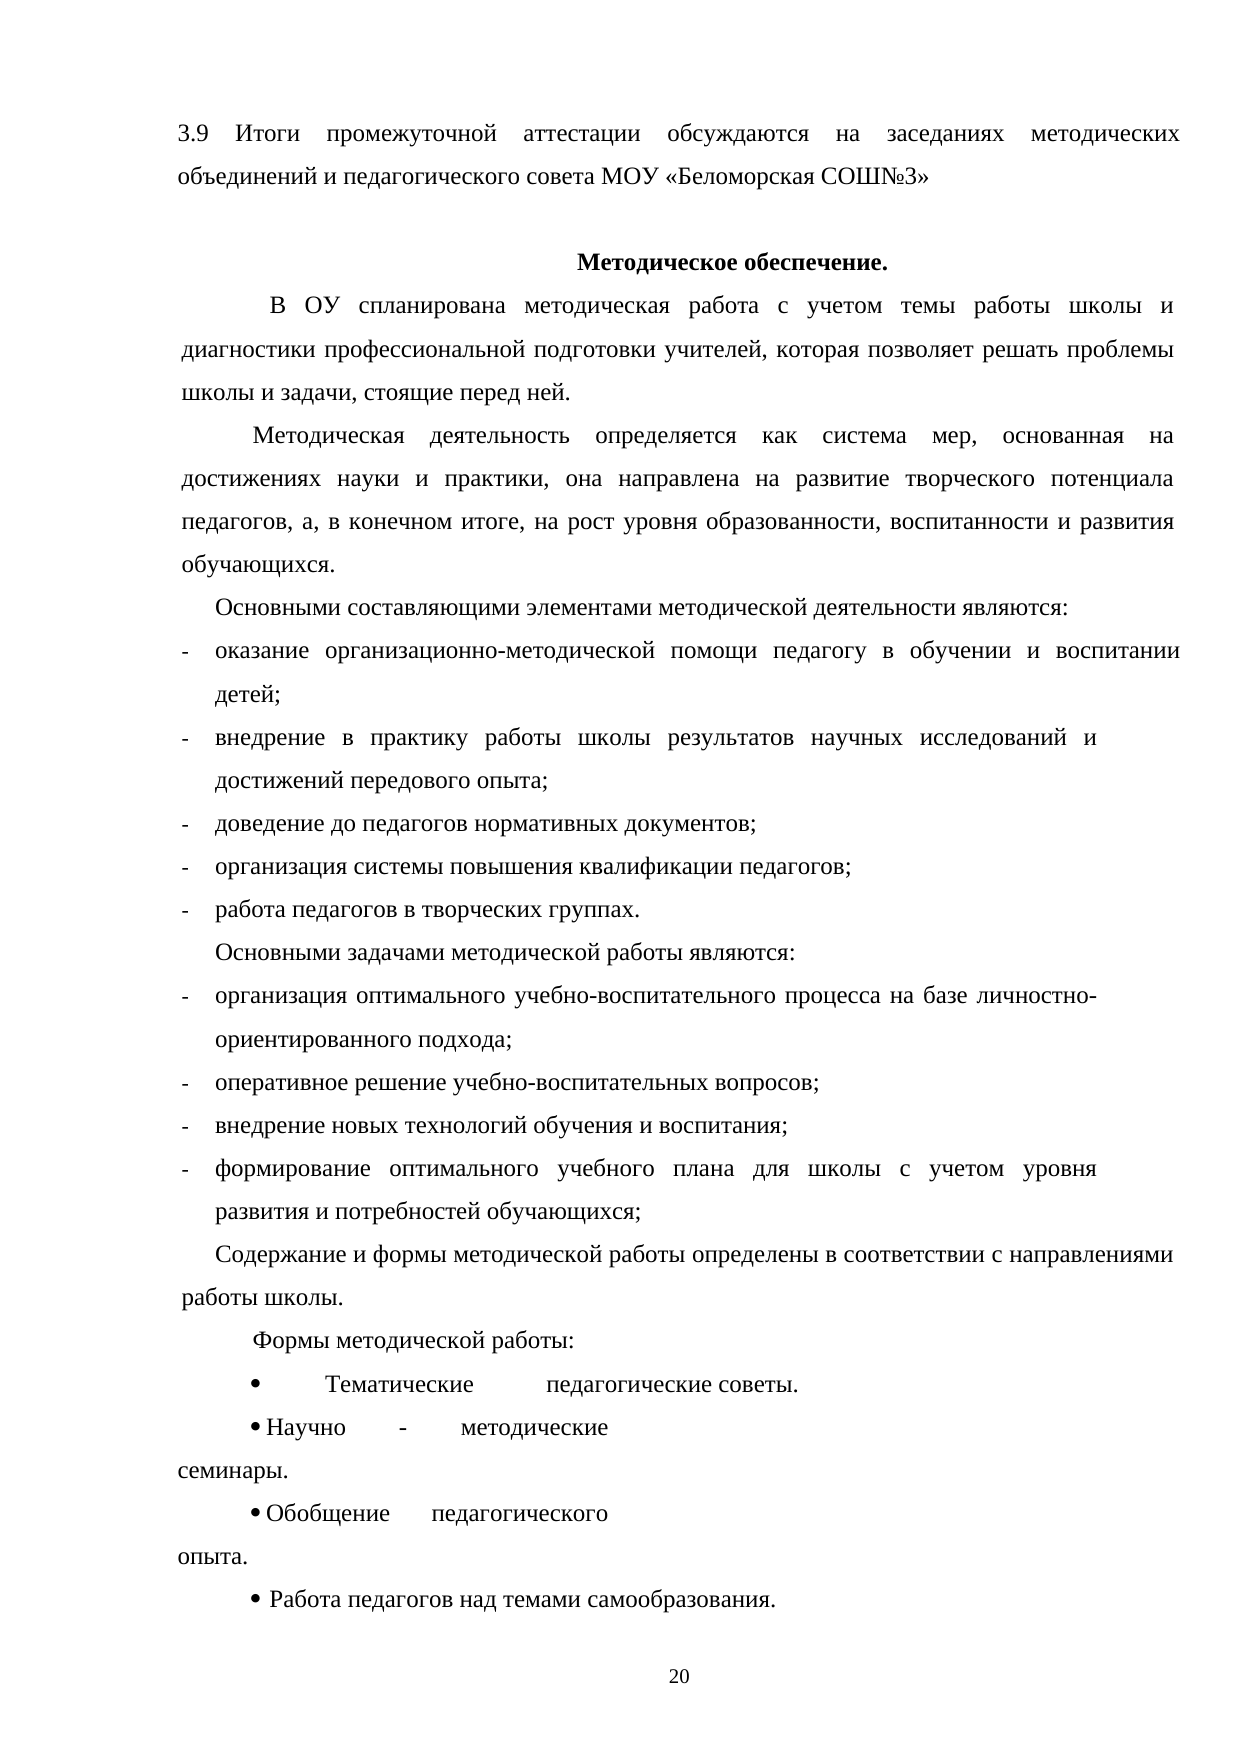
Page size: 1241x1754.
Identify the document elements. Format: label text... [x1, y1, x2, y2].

list организация оптимального учебно-воспитательного процесса на базе личностно- ориентированного подхода; [181, 981, 1098, 1052]
text 3.9 Итоги промежуточной аттестации обсуждаются на заседаниях методических объединений и педагогического совета МОУ «Беломорская СОШ№3» [177, 118, 1181, 190]
text Методическая деятельность определяется как система мер, основанная на достижениях науки и практики, она направлена на развитие творческого потенциала педагогов, а, в конечном итоге, на рост уровня образованности, воспитанности и развития обучающихся. [181, 420, 1175, 578]
list Обобщение педагогического опыта. [177, 1498, 608, 1570]
list Работа педагогов над темами самообразования. [177, 1584, 1181, 1613]
list Тематические педагогические советы. [177, 1369, 1181, 1397]
list внедрение новых технологий обучения и воспитания; [181, 1110, 1181, 1139]
text Основными задачами методической работы являются: [181, 937, 1181, 966]
list Научно - методические семинары. [177, 1412, 608, 1484]
text Содержание и формы методической работы определены в соответствии с направлениями работы школы. [181, 1239, 1175, 1311]
list формирование оптимального учебного плана для школы с учетом уровня развития и потребностей обучающихся; [181, 1153, 1098, 1225]
list оказание организационно-методической помощи педагогу в обучении и воспитании детей; [181, 636, 1181, 707]
text Формы методической работы: [181, 1326, 1181, 1354]
list работа педагогов в творческих группах. [181, 894, 1181, 923]
text В ОУ спланирована методическая работа с учетом темы работы школы и диагностики профессиональной подготовки учителей, которая позволяет решать проблемы школы и задачи, стоящие перед ней. [181, 291, 1175, 406]
list доведение до педагогов нормативных документов; [181, 808, 1181, 837]
list внедрение в практику работы школы результатов научных исследований и достижений передового опыта; [181, 722, 1098, 794]
text Основными составляющими элементами методической деятельности являются: [181, 592, 1181, 621]
list организация системы повышения квалификации педагогов; [181, 851, 1181, 880]
list оперативное решение учебно-воспитательных вопросов; [181, 1067, 1181, 1096]
text Методическое обеспечение. [181, 247, 1175, 276]
